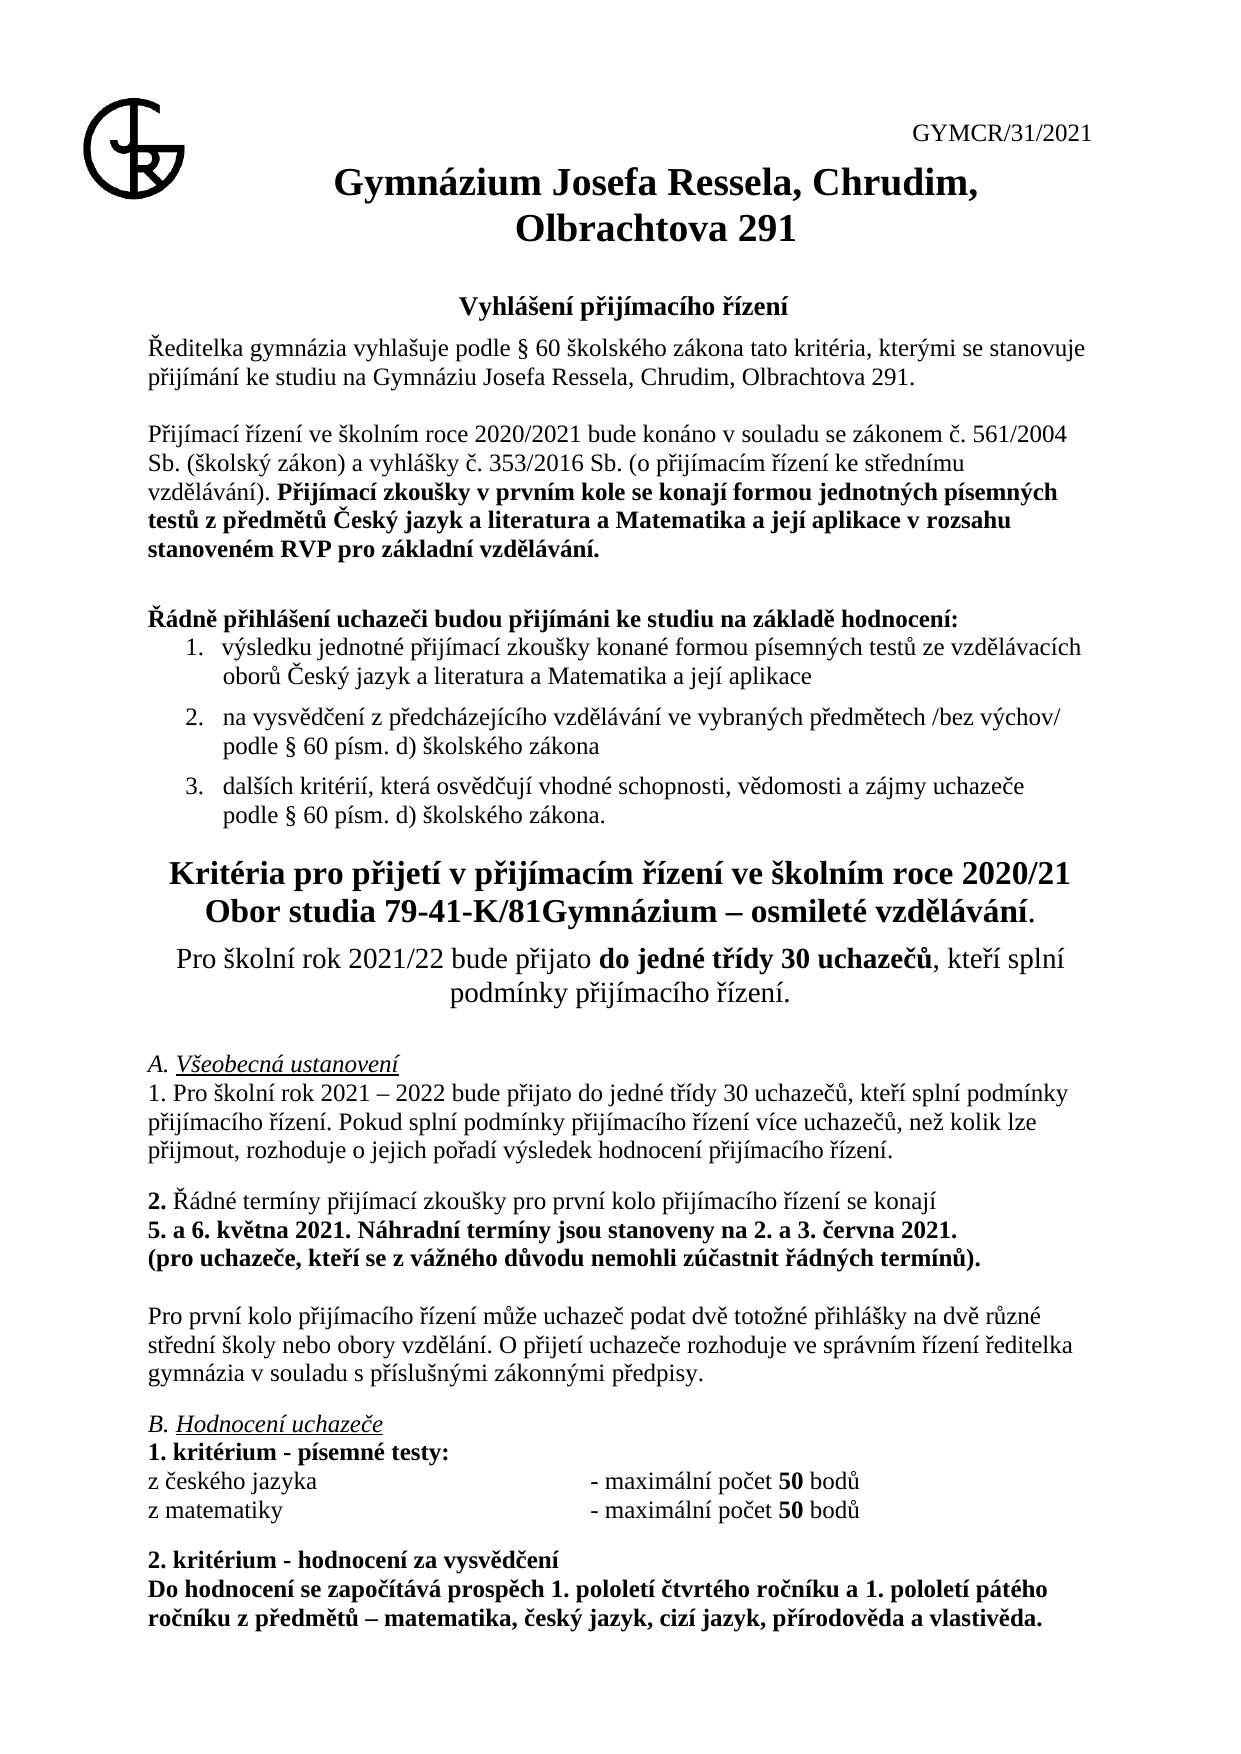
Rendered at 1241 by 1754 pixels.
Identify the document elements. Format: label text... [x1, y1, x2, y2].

text Vyhlášení přijímacího řízení [148, 290, 1092, 321]
text Přijímací řízení ve školním roce 2020/2021 bude konáno v souladu se zákonem č. 561/2004 Sb. (školský zákon) a vyhlášky č. 353/2016 Sb. (o přijímacím řízení ke střednímu vzdělávání). Přijímací zkoušky v prvním kole se konají formou jednotných písemných testů z předmětů Český jazyk a literatura a Matematika a její aplikace v rozsahu stanoveném RVP pro základní vzdělávání. [148, 419, 1092, 563]
text 2. kritérium - hodnocení za vysvědčení [148, 1545, 1092, 1574]
text Gymnázium Josefa Ressela, Chrudim, [200, 159, 1092, 204]
text z českého jazyka - maximální počet 50 bodů [148, 1466, 1092, 1495]
list na vysvědčení z předcházejícího vzdělávání ve vybraných předmětech /bez výchov/ podle § 60 písm. d) školského zákona [185, 702, 1092, 759]
text 2. Řádné termíny přijímací zkoušky pro první kolo přijímacího řízení se konají 5. a 6. května 2021. Náhradní termíny jsou stanoveny na 2. a 3. června 2021. (pro uchazeče, kteří se z vážného důvodu nemohli zúčastnit řádných termínů). [148, 1186, 1092, 1272]
text z matematiky - maximální počet 50 bodů [148, 1495, 1092, 1524]
text Obor studia 79-41-K/81Gymnázium – osmileté vzdělávání. [148, 891, 1092, 929]
text Olbrachtova 291 [148, 204, 1092, 250]
text Pro školní rok 2021/22 bude přijato do jedné třídy 30 uchazečů, kteří splní podmínky přijímacího řízení. [148, 942, 1092, 1009]
picture [59, 88, 200, 204]
text Kritéria pro přijetí v přijímacím řízení ve školním roce 2020/21 [148, 853, 1092, 891]
text 1. kritérium - písemné testy: [148, 1437, 1092, 1466]
text A. Všeobecná ustanovení [148, 1049, 1092, 1078]
text Do hodnocení se započítává prospěch 1. pololetí čtvrtého ročníku a 1. pololetí pátého ročníku z předmětů – matematika, český jazyk, cizí jazyk, přírodověda a vlastivěda. [148, 1574, 1092, 1632]
text Pro první kolo přijímacího řízení může uchazeč podat dvě totožné přihlášky na dvě různé střední školy nebo obory vzdělání. O přijetí uchazeče rozhoduje ve správním řízení ředitelka gymnázia v souladu s příslušnými zákonnými předpisy. [148, 1301, 1092, 1387]
list dalších kritérií, která osvědčují vhodné schopnosti, vědomosti a zájmy uchazeče podle § 60 písm. d) školského zákona. [185, 771, 1092, 829]
text Řádně přihlášení uchazeči budou přijímáni ke studiu na základě hodnocení: [148, 604, 1092, 632]
text 1. výsledku jednotné přijímací zkoušky konané formou písemných testů ze vzdělávacích [185, 632, 1092, 661]
text 1. Pro školní rok 2021 – 2022 bude přijato do jedné třídy 30 uchazečů, kteří splní podmínky přijímacího řízení. Pokud splní podmínky přijímacího řízení více uchazečů, než kolik lze přijmout, rozhoduje o jejich pořadí výsledek hodnocení přijímacího řízení. [148, 1078, 1092, 1164]
text Ředitelka gymnázia vyhlašuje podle § 60 školského zákona tato kritéria, kterými se stanovuje přijímání ke studiu na Gymnáziu Josefa Ressela, Chrudim, Olbrachtova 291. [148, 333, 1092, 391]
text B. Hodnocení uchazeče [148, 1409, 1092, 1437]
text oborů Český jazyk a literatura a Matematika a její aplikace [185, 661, 1092, 690]
text GYMCR/31/2021 [200, 118, 1092, 147]
